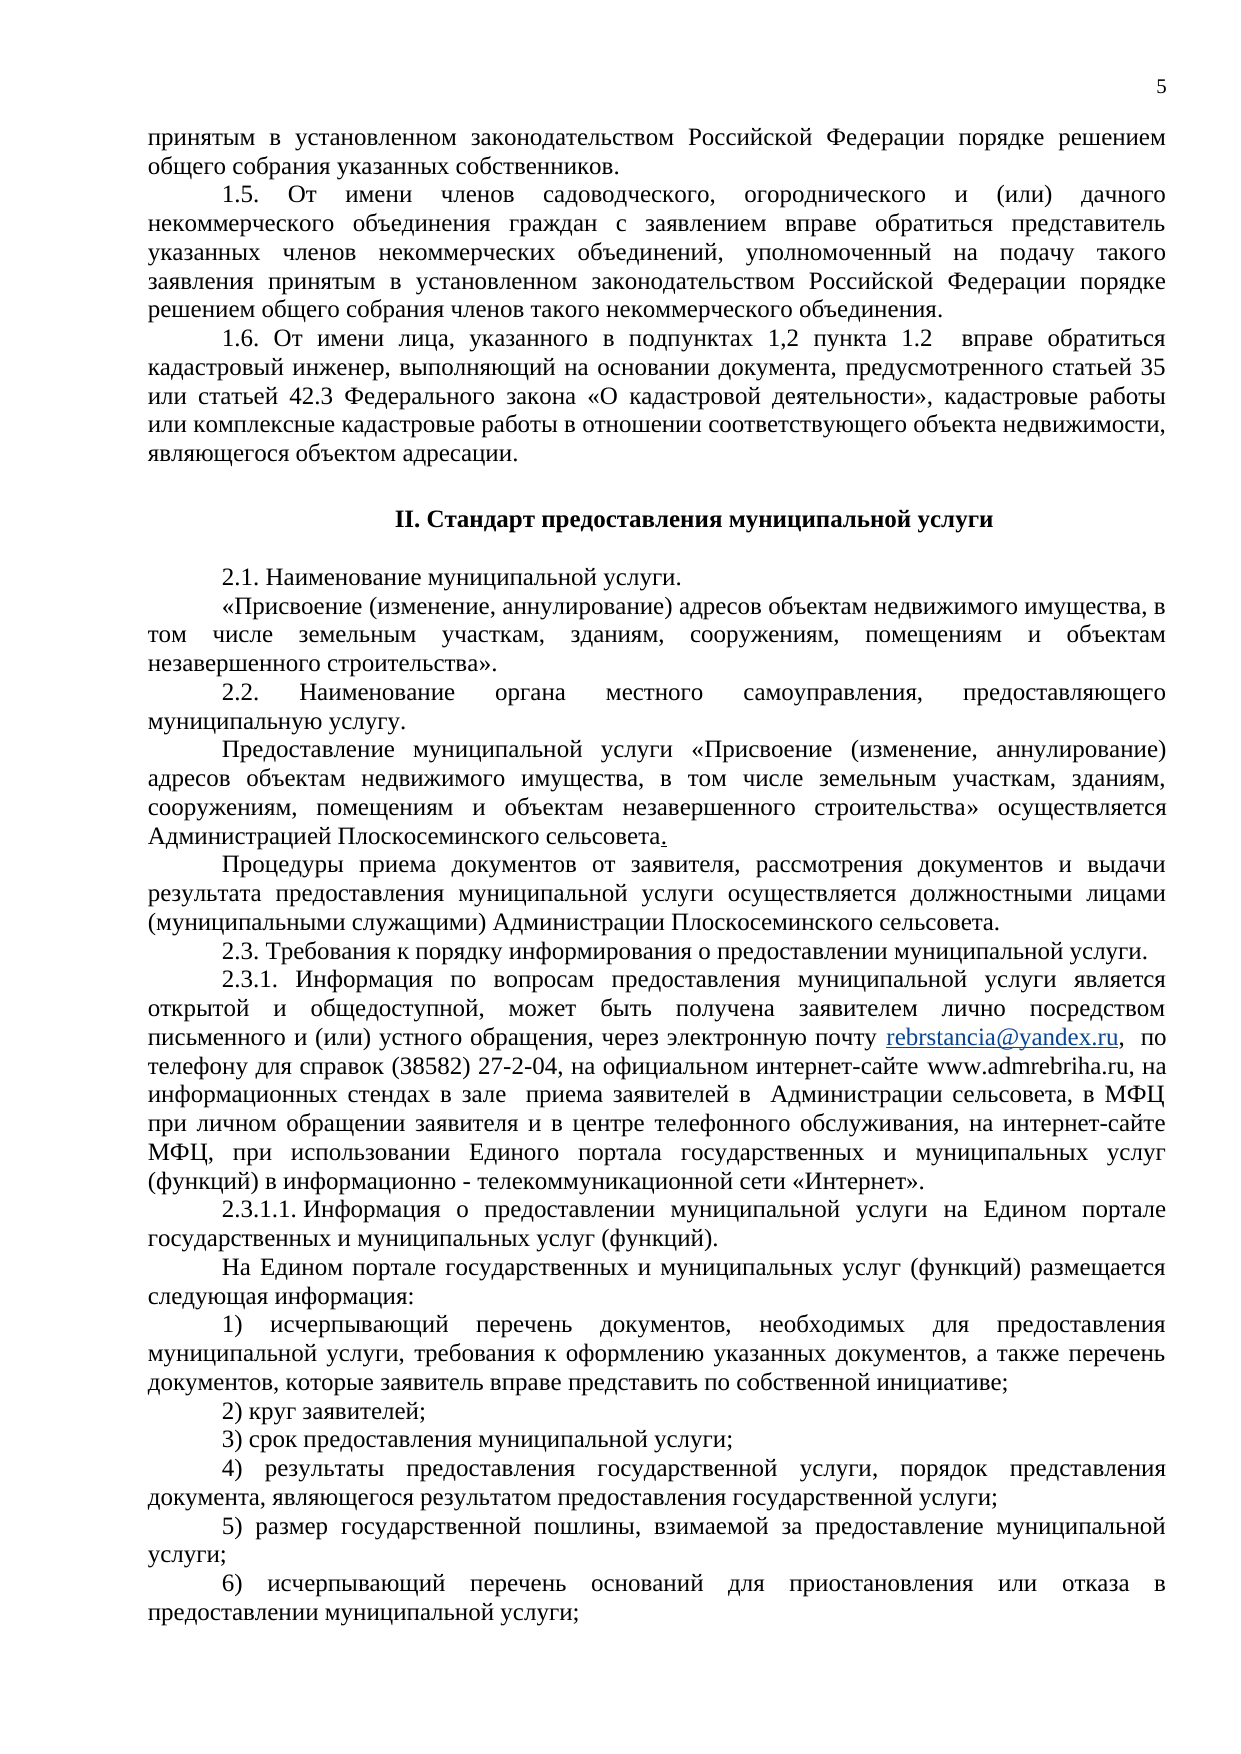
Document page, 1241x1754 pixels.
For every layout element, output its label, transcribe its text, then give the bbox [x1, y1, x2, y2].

text 5) размер государственной пошлины, взимаемой за предоставление муниципальной услуги; [148, 1511, 1167, 1568]
text 1.6. От имени лица, указанного в подпунктах 1,2 пункта 1.2 вправе обратиться кадастровый инженер, выполняющий на основании документа, предусмотренного статьей 35 или статьей 42.3 Федерального закона «О кадастровой деятельности», кадастровые работы или комплексные кадастровые работы в отношении соответствующего объекта недвижимости, являющегося объектом адресации. [148, 323, 1167, 467]
text 2.2. Наименование органа местного самоуправления, предоставляющего муниципальную услугу. [148, 677, 1167, 734]
text 2) круг заявителей; [148, 1396, 1167, 1424]
text 3) срок предоставления муниципальной услуги; [148, 1424, 1167, 1453]
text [148, 122, 1167, 179]
text На Едином портале государственных и муниципальных услуг (функций) размещается следующая информация: [148, 1252, 1167, 1309]
text II. Стандарт предоставления муниципальной услуги [148, 504, 1167, 533]
text 1) исчерпывающий перечень документов, необходимых для предоставления муниципальной услуги, требования к оформлению указанных документов, а также перечень документов, которые заявитель вправе представить по собственной инициативе; [148, 1309, 1167, 1396]
text 6) исчерпывающий перечень оснований для приостановления или отказа в предоставлении муниципальной услуги; [148, 1568, 1167, 1626]
text 1.5. От имени членов садоводческого, огороднического и (или) дачного некоммерческого объединения граждан с заявлением вправе обратиться представитель указанных членов некоммерческих объединений, уполномоченный на подачу такого заявления принятым в установленном законодательством Российской Федерации порядке решением общего собрания членов такого некоммерческого объединения. [148, 179, 1167, 323]
text 2.3.1. Информация по вопросам предоставления муниципальной услуги является открытой и общедоступной, может быть получена заявителем лично посредством письменного и (или) устного обращения, через электронную почту rebrstancia@yandex.ru, по телефону для справок (38582) 27-2-04, на официальном интернет-сайте www.admrebriha.ru, на информационных стендах в зале приема заявителей в Администрации сельсовета, в МФЦ при личном обращении заявителя и в центре телефонного обслуживания, на интернет-сайте МФЦ, при использовании Единого портала государственных и муниципальных услуг (функций) в информационно - телекоммуникационной сети «Интернет». [148, 964, 1167, 1194]
text Предоставление муниципальной услуги «Присвоение (изменение, аннулирование) адресов объектам недвижимого имущества, в том числе земельным участкам, зданиям, сооружениям, помещениям и объектам незавершенного строительства» осуществляется Администрацией Плоскосеминского сельсовета. [148, 734, 1167, 849]
text 2.1. Наименование муниципальной услуги. [148, 562, 1167, 591]
text «Присвоение (изменение, аннулирование) адресов объектам недвижимого имущества, в том числе земельным участкам, зданиям, сооружениям, помещениям и объектам незавершенного строительства». [148, 591, 1167, 677]
text 4) результаты предоставления государственной услуги, порядок представления документа, являющегося результатом предоставления государственной услуги; [148, 1453, 1167, 1511]
text 2.3.1.1. Информация о предоставлении муниципальной услуги на Едином портале государственных и муниципальных услуг (функций). [148, 1194, 1167, 1252]
text 2.3. Требования к порядку информирования о предоставлении муниципальной услуги. [148, 936, 1167, 964]
text Процедуры приема документов от заявителя, рассмотрения документов и выдачи результата предоставления муниципальной услуги осуществляется должностными лицами (муниципальными служащими) Администрации Плоскосеминского сельсовета. [148, 849, 1167, 936]
